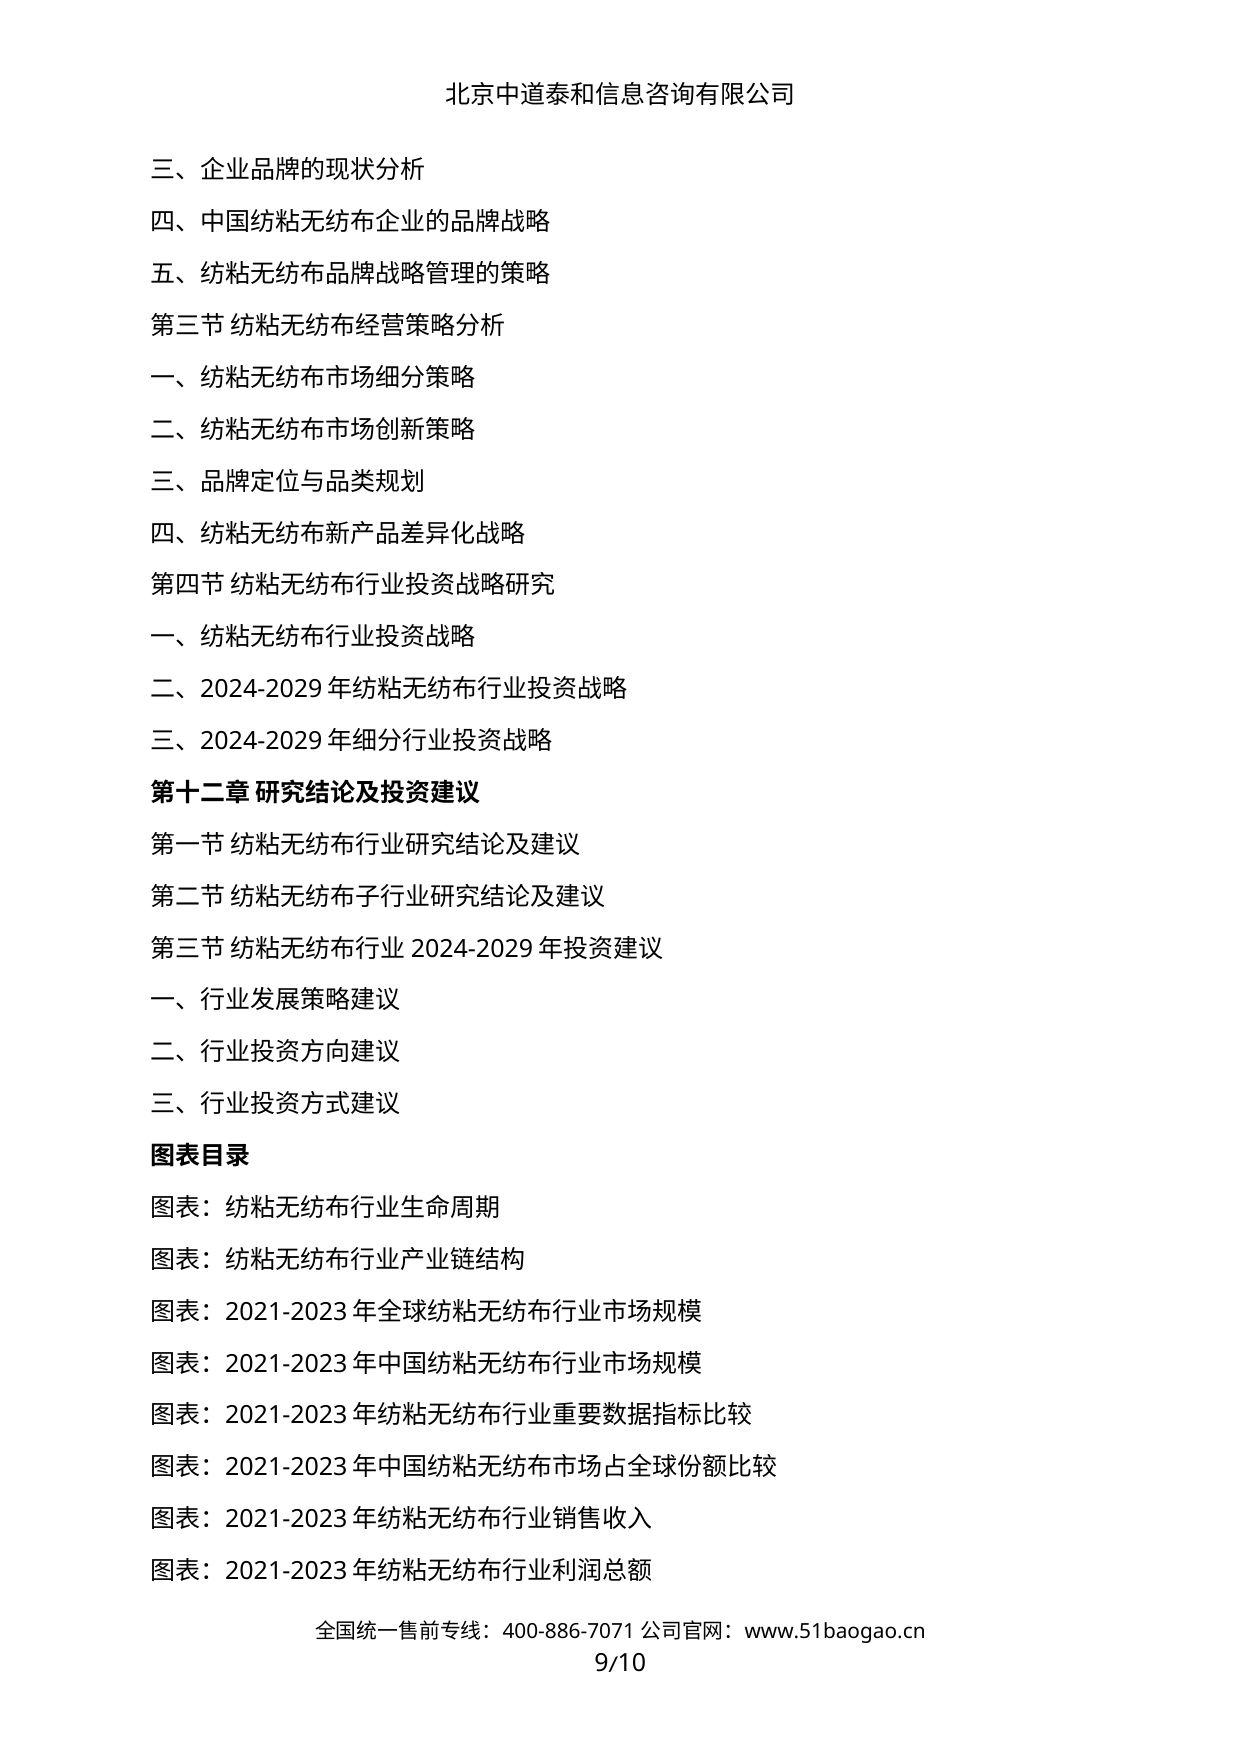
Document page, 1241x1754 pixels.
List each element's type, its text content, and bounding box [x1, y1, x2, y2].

text 一、纺粘无纺布行业投资战略 [150, 617, 1090, 653]
text 三、行业投资方式建议 [150, 1084, 1090, 1120]
text 图表：2021-2023年纺粘无纺布行业利润总额 [150, 1551, 1090, 1587]
text 一、行业发展策略建议 [150, 980, 1090, 1016]
text 图表：2021-2023年中国纺粘无纺布行业市场规模 [150, 1343, 1090, 1379]
text 四、纺粘无纺布新产品差异化战略 [150, 513, 1090, 549]
text 图表：纺粘无纺布行业产业链结构 [150, 1239, 1090, 1276]
text 图表目录 [150, 1136, 1090, 1172]
text 一、纺粘无纺布市场细分策略 [150, 357, 1090, 394]
text 第十二章 研究结论及投资建议 [150, 772, 1090, 809]
text 第三节 纺粘无纺布经营策略分析 [150, 306, 1090, 342]
text 图表：2021-2023年中国纺粘无纺布市场占全球份额比较 [150, 1447, 1090, 1483]
text 图表：2021-2023年全球纺粘无纺布行业市场规模 [150, 1291, 1090, 1327]
text 二、行业投资方向建议 [150, 1032, 1090, 1068]
text 第四节 纺粘无纺布行业投资战略研究 [150, 565, 1090, 601]
text 三、企业品牌的现状分析 [150, 150, 1090, 186]
text 三、品牌定位与品类规划 [150, 461, 1090, 497]
text 二、2024-2029年纺粘无纺布行业投资战略 [150, 669, 1090, 705]
text 第一节 纺粘无纺布行业研究结论及建议 [150, 824, 1090, 861]
text 三、2024-2029年细分行业投资战略 [150, 721, 1090, 757]
text 第三节 纺粘无纺布行业2024-2029年投资建议 [150, 928, 1090, 964]
text 图表：纺粘无纺布行业生命周期 [150, 1187, 1090, 1224]
text 四、中国纺粘无纺布企业的品牌战略 [150, 202, 1090, 238]
text 图表：2021-2023年纺粘无纺布行业重要数据指标比较 [150, 1395, 1090, 1431]
text 五、纺粘无纺布品牌战略管理的策略 [150, 254, 1090, 290]
text 二、纺粘无纺布市场创新策略 [150, 409, 1090, 446]
text 图表：2021-2023年纺粘无纺布行业销售收入 [150, 1499, 1090, 1535]
text 第二节 纺粘无纺布子行业研究结论及建议 [150, 876, 1090, 912]
